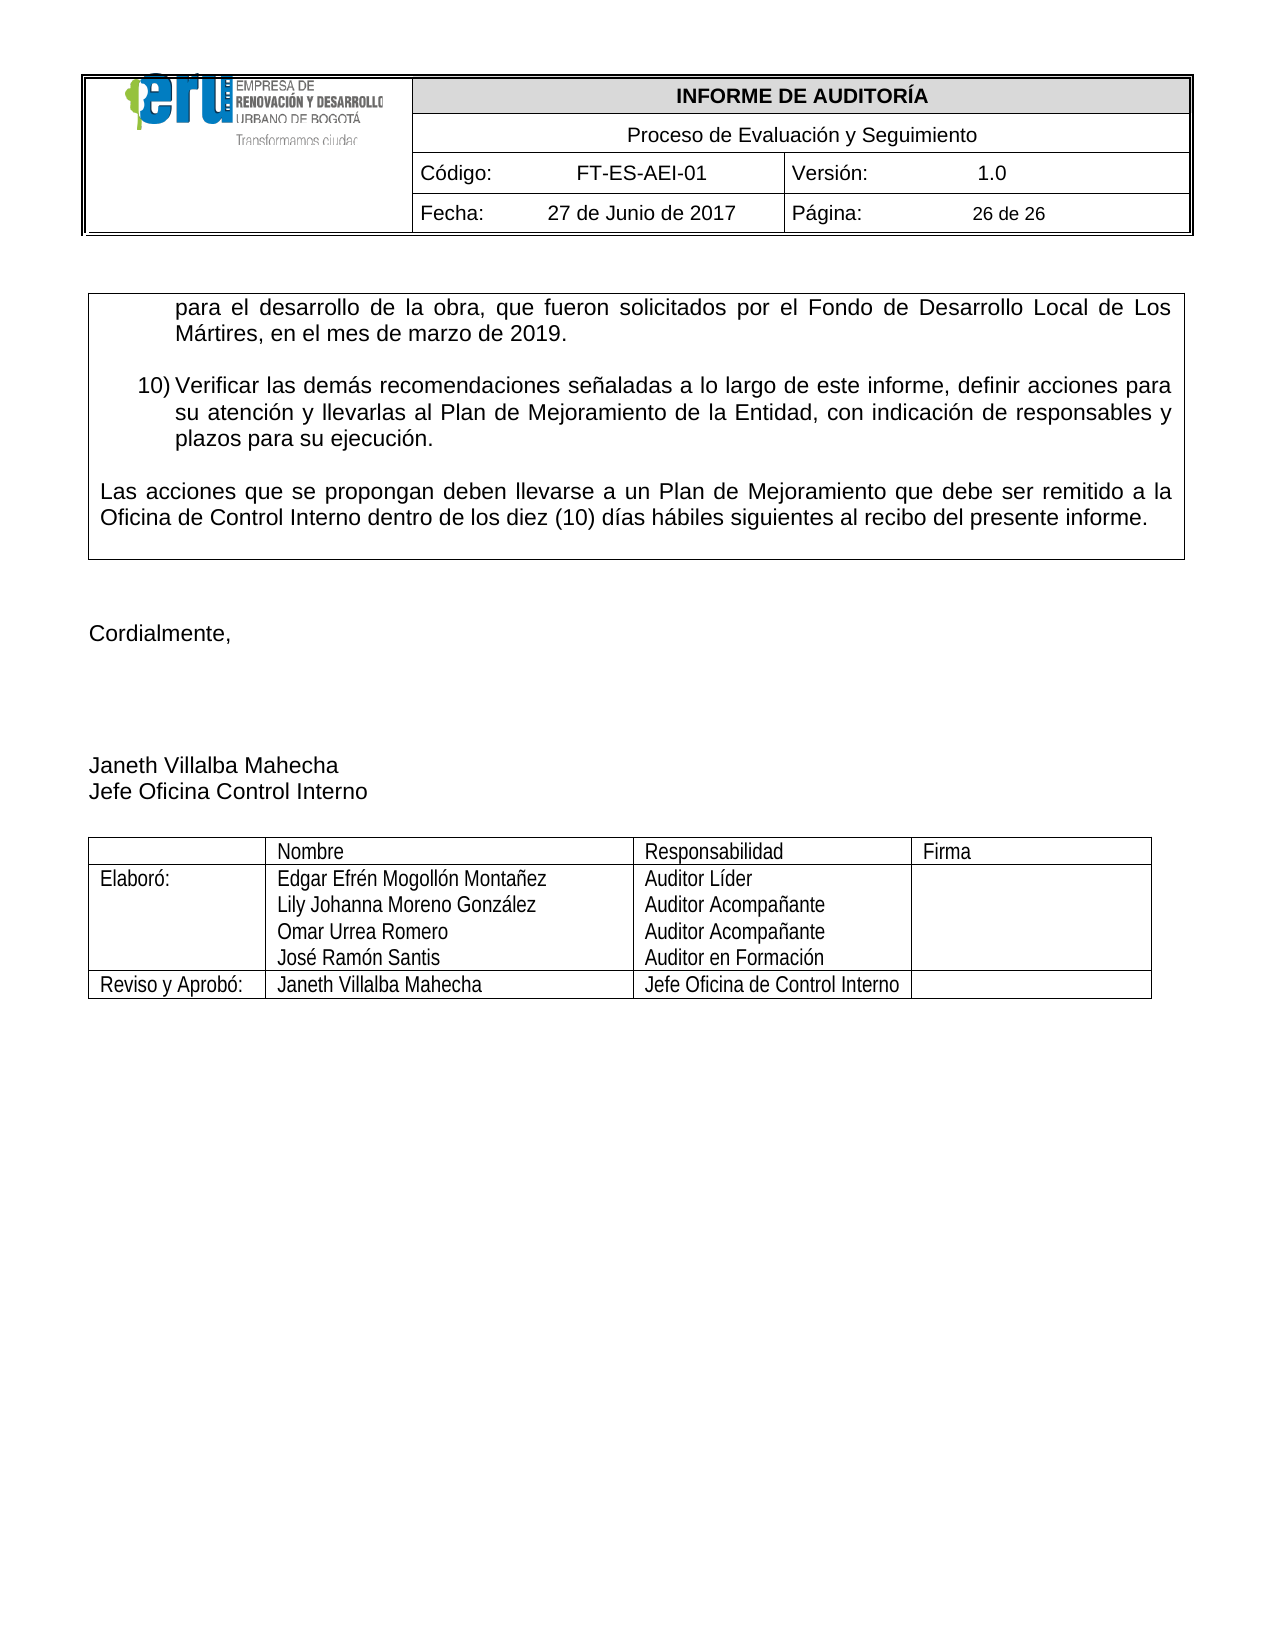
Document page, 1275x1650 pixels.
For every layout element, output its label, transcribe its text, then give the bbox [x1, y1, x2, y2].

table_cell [89, 294, 1184, 559]
table_cell Edgar Efrén Mogollón Montañez Lily Johanna Moreno González Omar Urrea Romero José Ramón Santis [266, 865, 633, 970]
table_header Responsabilidad [634, 838, 911, 864]
table_cell [912, 865, 1151, 970]
text Janeth Villalba Mahecha [89, 752, 1186, 778]
table_cell Janeth Villalba Mahecha [266, 971, 633, 998]
table_cell Reviso y Aprobó: [89, 971, 265, 998]
table_cell Jefe Oficina de Control Interno [634, 971, 911, 998]
text Jefe Oficina Control Interno [89, 778, 1186, 804]
table_header Firma [912, 838, 1151, 864]
table_cell Auditor Líder Auditor Acompañante Auditor Acompañante Auditor en Formación [634, 865, 911, 970]
table_header Nombre [266, 838, 633, 864]
table_header [89, 838, 265, 864]
table_cell Elaboró: [89, 865, 265, 970]
table_cell [912, 971, 1151, 998]
text Cordialmente, [89, 620, 1186, 646]
